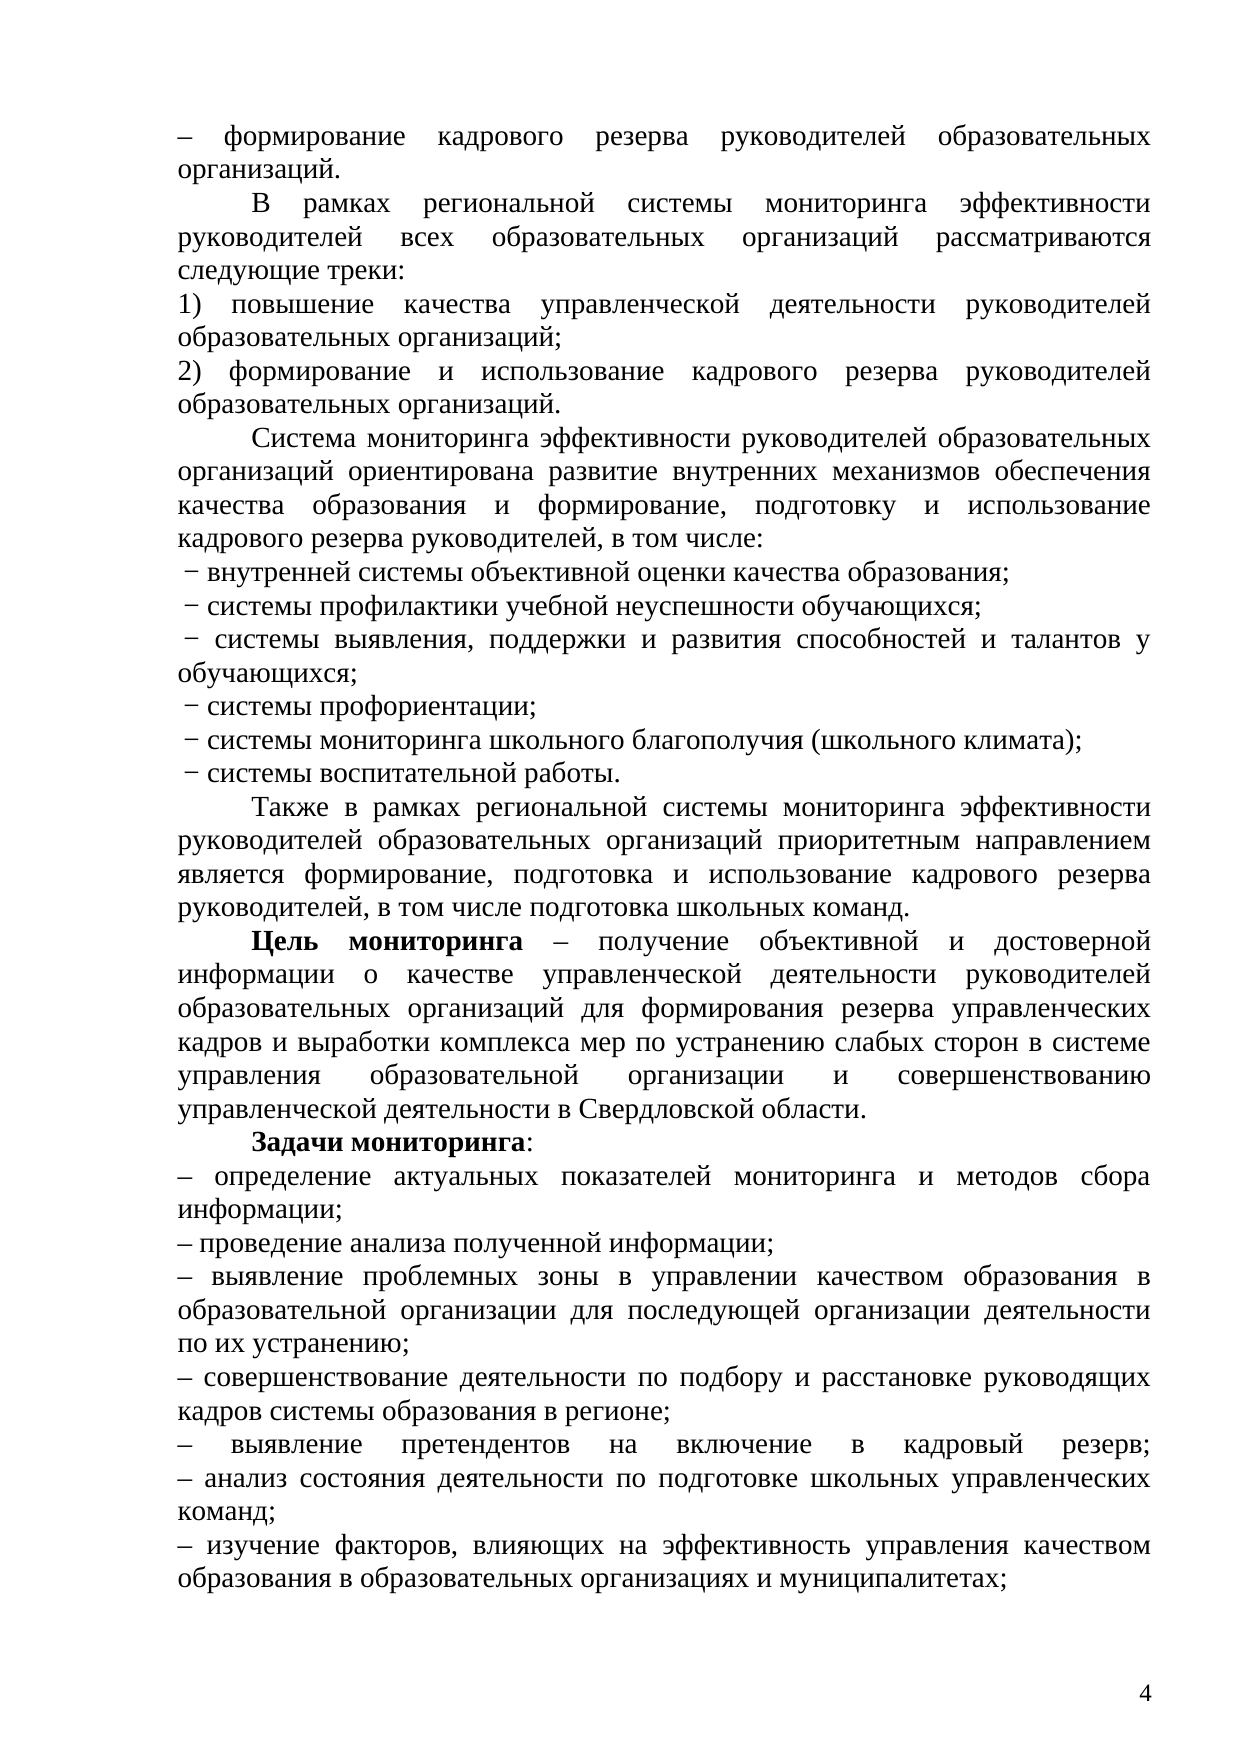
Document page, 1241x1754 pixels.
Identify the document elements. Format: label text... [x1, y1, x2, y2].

text Также в рамках региональной системы мониторинга эффективности руководителей образовательных организаций приоритетным направлением является формирование, подготовка и использование кадрового резерва руководителей, в том числе подготовка школьных команд. [177, 789, 1152, 923]
text − системы профориентации; [177, 688, 1152, 722]
text − системы воспитательной работы. [177, 755, 1152, 789]
text − системы мониторинга школьного благополучия (школьного климата); [177, 722, 1152, 755]
text Задачи мониторинга: [177, 1124, 1152, 1158]
text – проведение анализа полученной информации; [177, 1225, 1152, 1258]
text В рамках региональной системы мониторинга эффективности руководителей всех образовательных организаций рассматриваются следующие треки: [177, 185, 1152, 286]
text – определение актуальных показателей мониторинга и методов сбора информации; [177, 1158, 1152, 1225]
text − внутренней системы объективной оценки качества образования; [177, 554, 1152, 588]
text – выявление проблемных зоны в управлении качеством образования в образовательной организации для последующей организации деятельности по их устранению; [177, 1258, 1152, 1359]
text – выявление претендентов на включение в кадровый резерв; – анализ состояния деятельности по подготовке школьных управленческих команд; [177, 1426, 1152, 1527]
text – изучение факторов, влияющих на эффективность управления качеством образования в образовательных организациях и муниципалитетах; [177, 1527, 1152, 1594]
text − системы выявления, поддержки и развития способностей и талантов у обучающихся; [177, 621, 1152, 688]
text Цель мониторинга – получение объективной и достоверной информации о качестве управленческой деятельности руководителей образовательных организаций для формирования резерва управленческих кадров и выработки комплекса мер по устранению слабых сторон в системе управления образовательной организации и совершенствованию управленческой деятельности в Свердловской области. [177, 923, 1152, 1124]
text – формирование кадрового резерва руководителей образовательных организаций. [177, 118, 1152, 185]
text 1) повышение качества управленческой деятельности руководителей образовательных организаций; [177, 286, 1152, 353]
text – совершенствование деятельности по подбору и расстановке руководящих кадров системы образования в регионе; [177, 1359, 1152, 1426]
text Система мониторинга эффективности руководителей образовательных организаций ориентирована развитие внутренних механизмов обеспечения качества образования и формирование, подготовку и использование кадрового резерва руководителей, в том числе: [177, 420, 1152, 554]
text − системы профилактики учебной неуспешности обучающихся; [177, 588, 1152, 621]
text 2) формирование и использование кадрового резерва руководителей образовательных организаций. [177, 353, 1152, 420]
